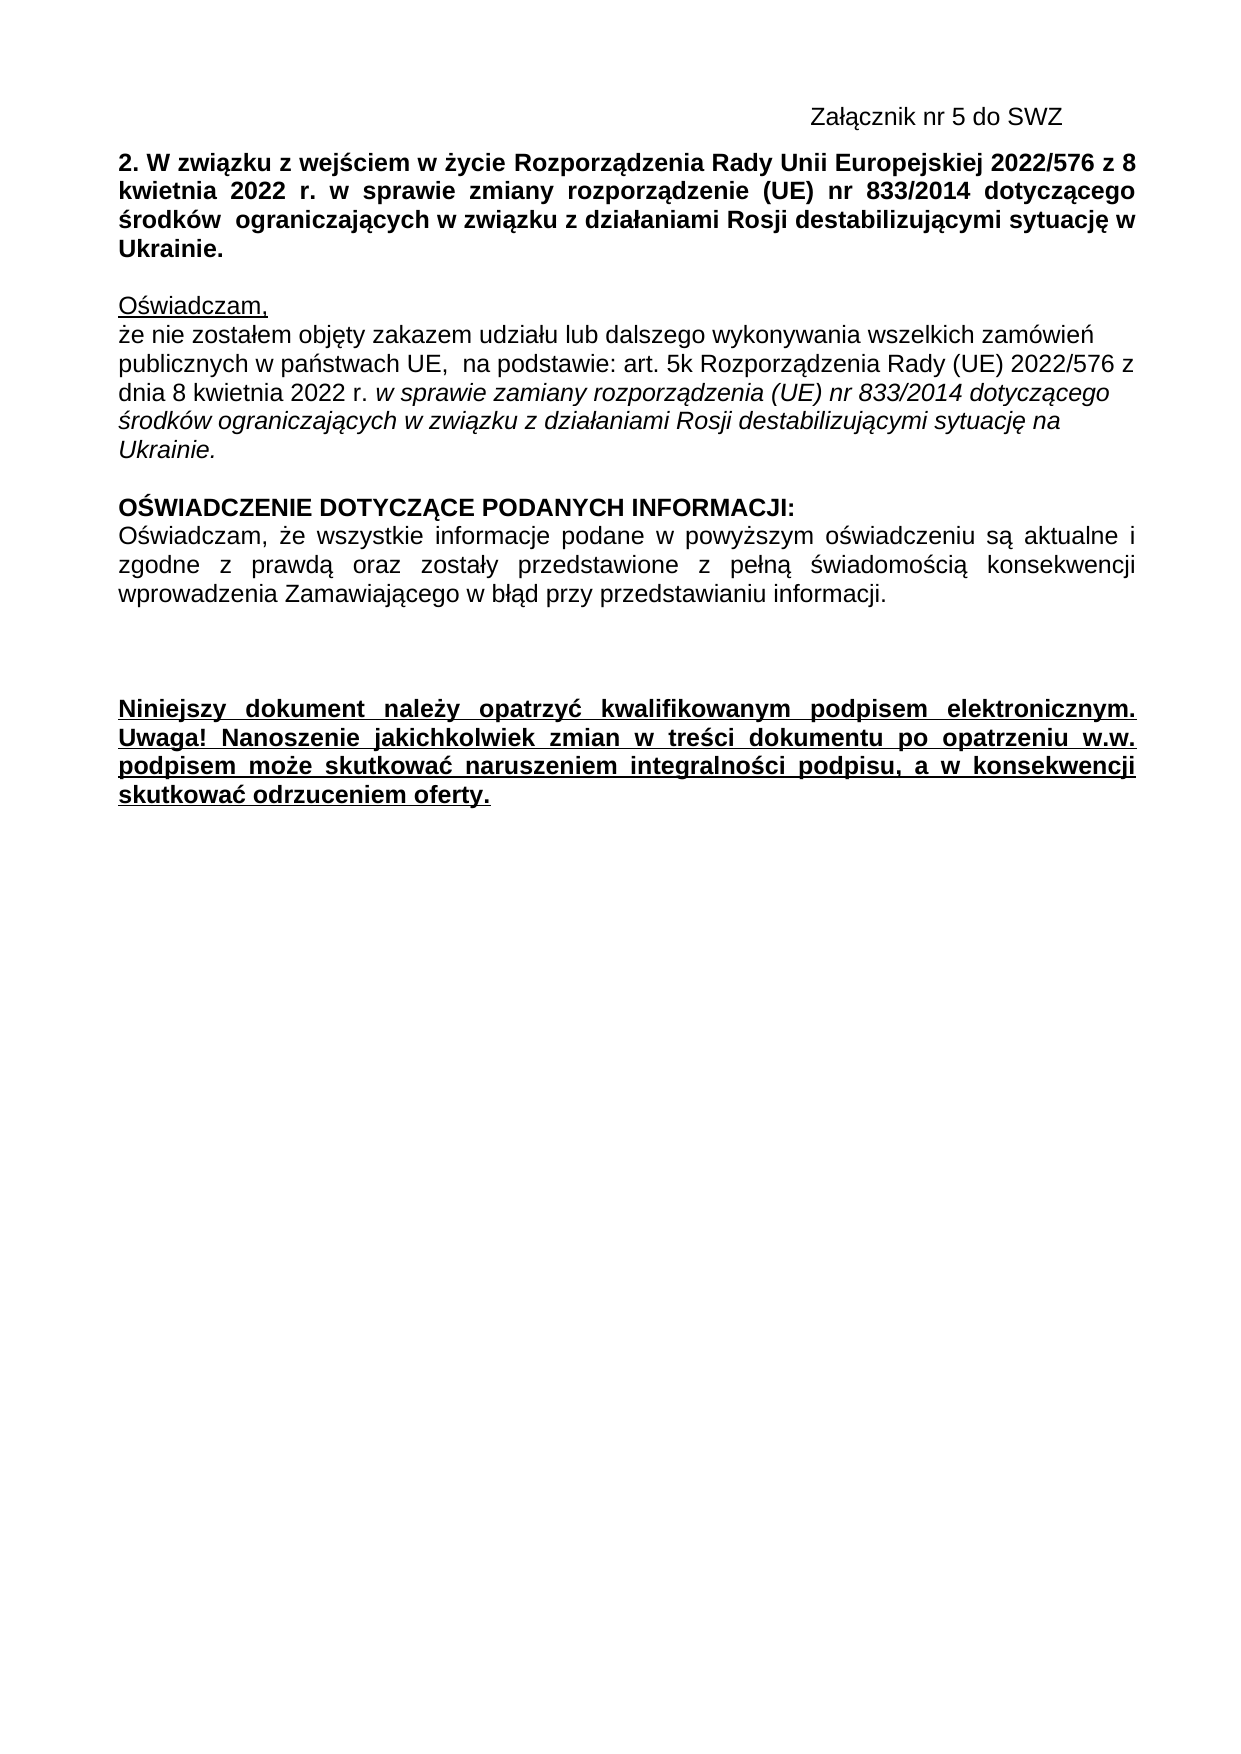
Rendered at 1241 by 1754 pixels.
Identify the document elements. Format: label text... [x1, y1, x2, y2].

text OŚWIADCZENIE DOTYCZĄCE PODANYCH INFORMACJI: [118, 493, 1137, 521]
text 2. W związku z wejściem w życie Rozporządzenia Rady Unii Europejskiej 2022/576 z 8 kwietnia 2022 r. w sprawie zmiany rozporządzenie (UE) nr 833/2014 dotyczącego środków ograniczających w związku z działaniami Rosji destabilizującymi sytuację w Ukrainie. [118, 148, 1137, 263]
text Niniejszy dokument należy opatrzyć kwalifikowanym podpisem elektronicznym. Uwaga! Nanoszenie jakichkolwiek zmian w treści dokumentu po opatrzeniu w.w. podpisem może skutkować naruszeniem integralności podpisu, a w konsekwencji skutkować odrzuceniem oferty. [118, 749, 1137, 809]
text Niniejszy dokument należy opatrzyć kwalifikowanym podpisem elektronicznym. Uwaga! Nanoszenie jakichkolwiek zmian w treści dokumentu po opatrzeniu w.w. podpisem może skutkować naruszeniem integralności podpisu, a w konsekwencji skutkować odrzuceniem oferty. [118, 694, 1137, 719]
text Oświadczam, [118, 291, 1137, 320]
text Oświadczam, że wszystkie informacje podane w powyższym oświadczeniu są aktualne i zgodne z prawdą oraz zostały przedstawione z pełną świadomością konsekwencji wprowadzenia Zamawiającego w błąd przy przedstawianiu informacji. [118, 521, 1137, 608]
text Niniejszy dokument należy opatrzyć kwalifikowanym podpisem elektronicznym. Uwaga! Nanoszenie jakichkolwiek zmian w treści dokumentu po opatrzeniu w.w. podpisem może skutkować naruszeniem integralności podpisu, a w konsekwencji skutkować odrzuceniem oferty. [118, 720, 1137, 748]
text że nie zostałem objęty zakazem udziału lub dalszego wykonywania wszelkich zamówień publicznych w państwach UE, na podstawie: art. 5k Rozporządzenia Rady (UE) 2022/576 z dnia 8 kwietnia 2022 r. w sprawie zamiany rozporządzenia (UE) nr 833/2014 dotyczącego środków ograniczających w związku z działaniami Rosji destabilizującymi sytuację na Ukrainie. [217, 320, 1137, 464]
